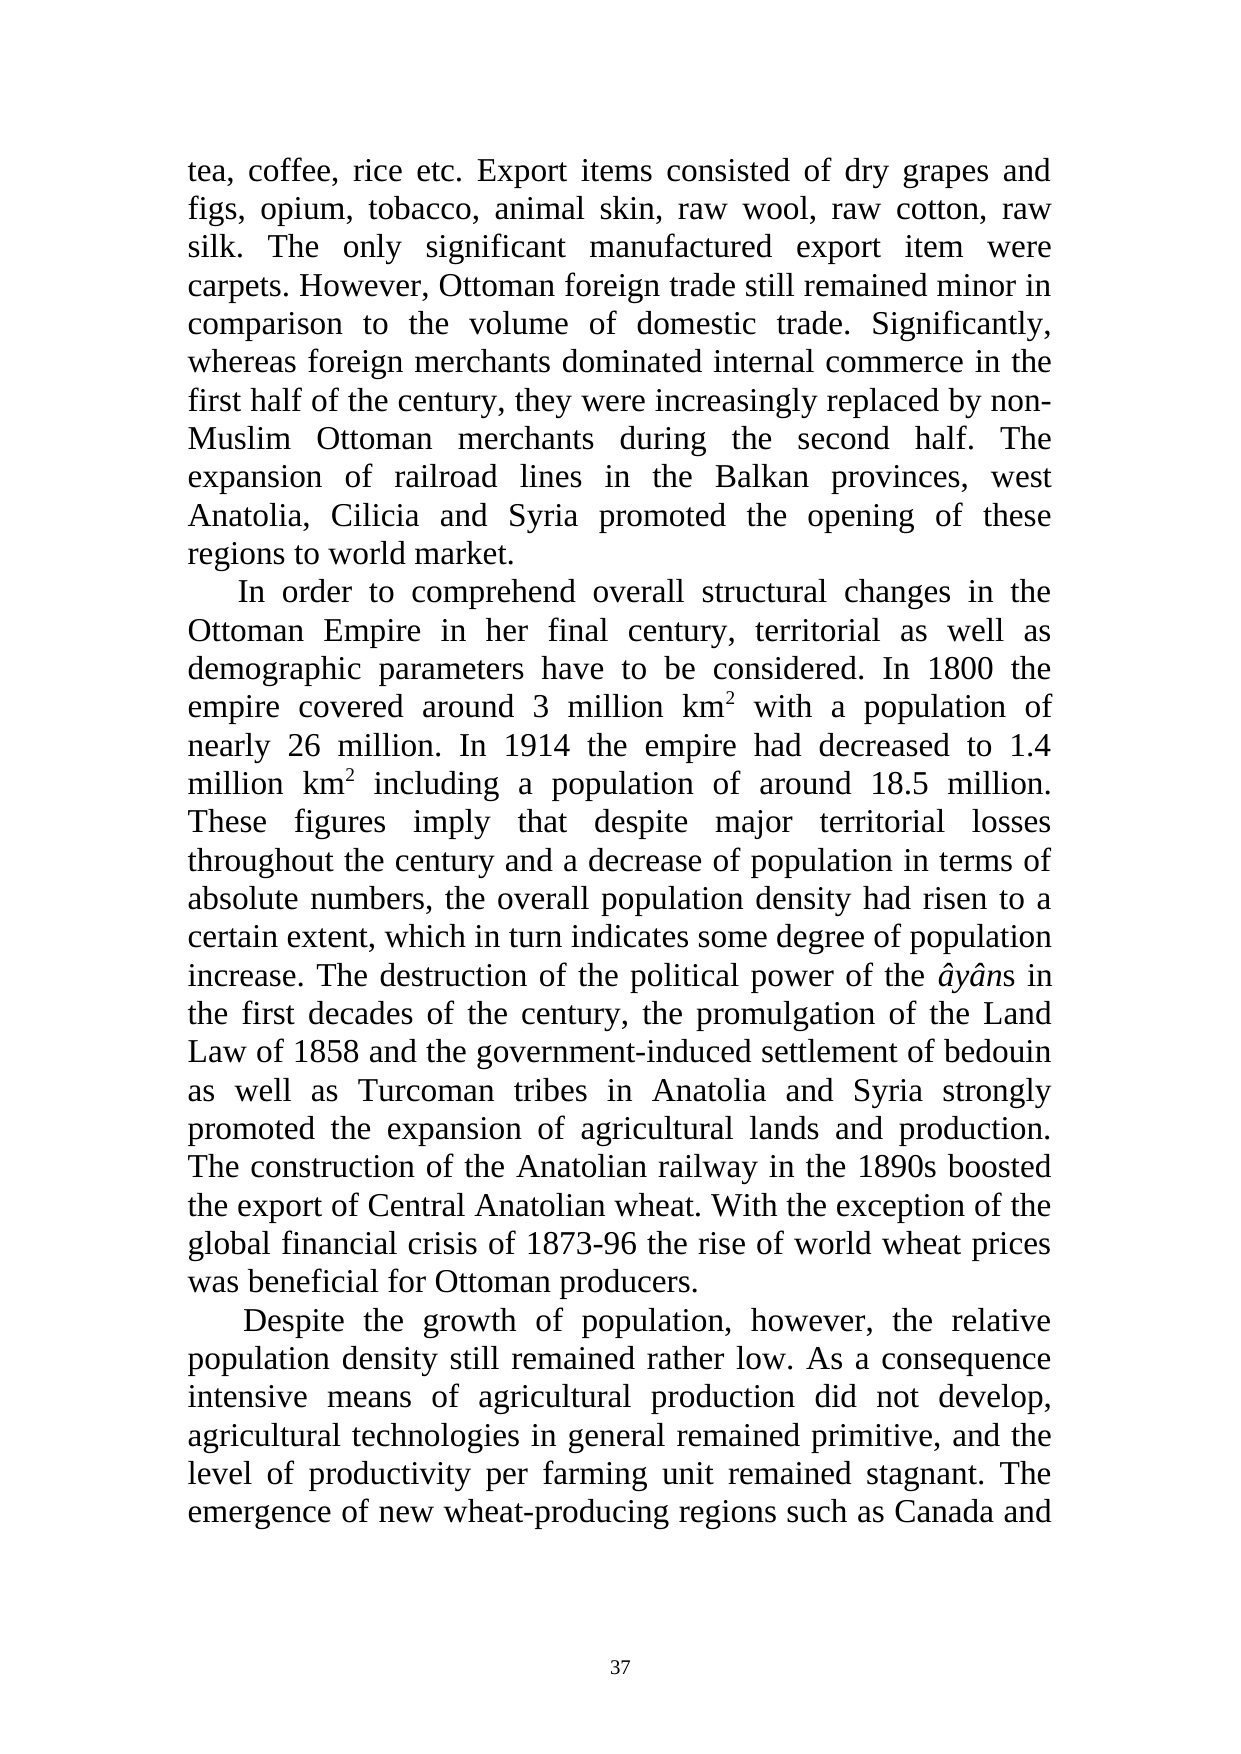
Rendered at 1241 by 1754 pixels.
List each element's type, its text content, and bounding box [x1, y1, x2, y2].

text In order to comprehend overall structural changes in the Ottoman Empire in her final century, territorial as well as demographic parameters have to be considered. In 1800 the empire covered around 3 million km2 with a population of nearly 26 million. In 1914 the empire had decreased to 1.4 million km2 including a population of around 18.5 million. These figures imply that despite major territorial losses throughout the century and a decrease of population in terms of absolute numbers, the overall population density had risen to a certain extent, which in turn indicates some degree of population increase. The destruction of the political power of the âyâns in the first decades of the century, the promulgation of the Land Law of 1858 and the government-induced settlement of bedouin as well as Turcoman tribes in Anatolia and Syria strongly promoted the expansion of agricultural lands and production. The construction of the Anatolian railway in the 1890s boosted the export of Central Anatolian wheat. With the exception of the global financial crisis of 1873-96 the rise of world wheat prices was beneficial for Ottoman producers. [187, 572, 1053, 1300]
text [187, 1300, 1053, 1530]
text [187, 150, 1053, 572]
